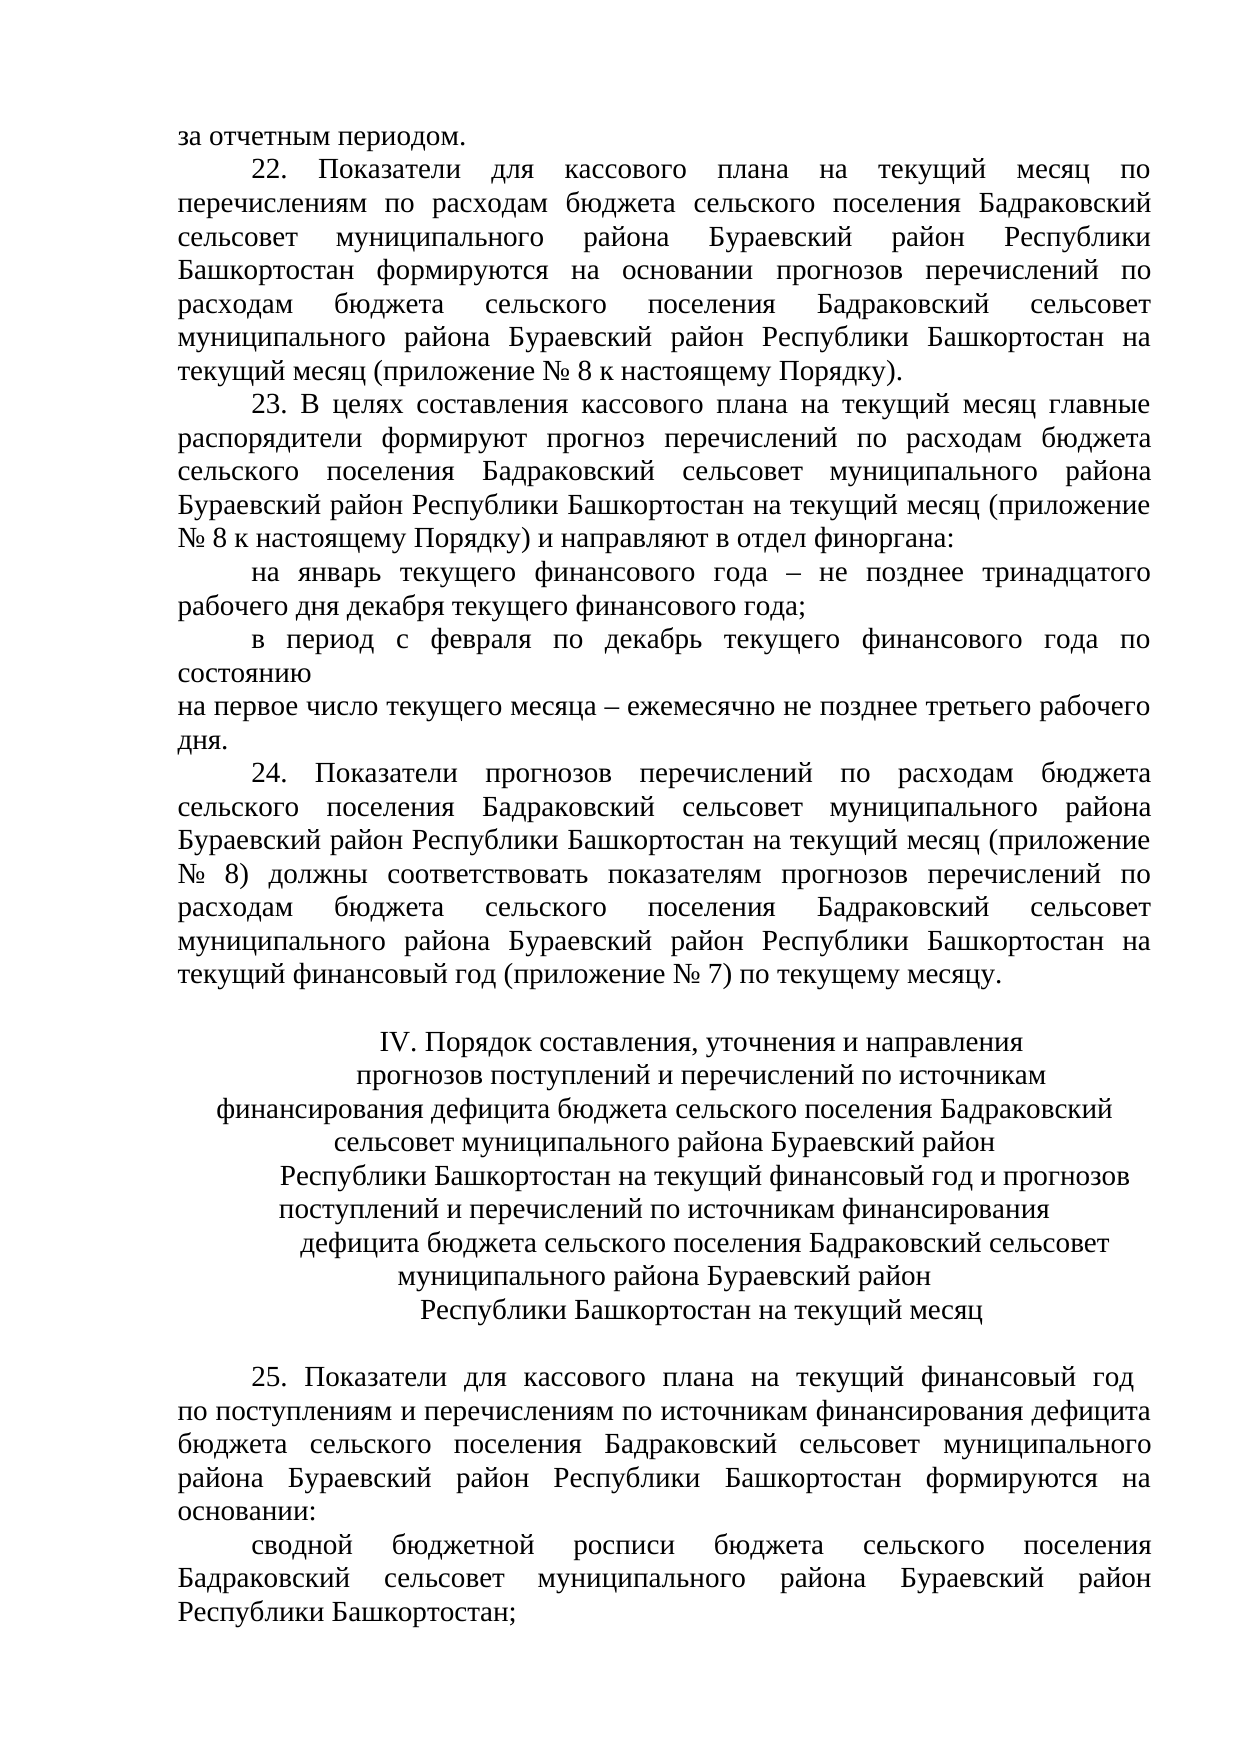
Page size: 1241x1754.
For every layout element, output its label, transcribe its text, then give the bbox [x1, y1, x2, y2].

text 22. Показатели для кассового плана на текущий месяц по перечислениям по расходам бюджета сельского поселения Бадраковский сельсовет муниципального района Бураевский район Республики Башкортостан формируются на основании прогнозов перечислений по расходам бюджета сельского поселения Бадраковский сельсовет муниципального района Бураевский район Республики Башкортостан на текущий месяц (приложение № 8 к настоящему Порядку). [177, 152, 1152, 386]
text дефицита бюджета сельского поселения Бадраковский сельсовет муниципального района Бураевский район [177, 1225, 1152, 1292]
text в период с февраля по декабрь текущего финансового года по состоянию на первое число текущего месяца – ежемесячно не позднее третьего рабочего дня. [177, 621, 1152, 755]
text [177, 118, 1152, 152]
text на январь текущего финансового года – не позднее тринадцатого рабочего дня декабря текущего финансового года; [177, 554, 1152, 621]
text 24. Показатели прогнозов перечислений по расходам бюджета сельского поселения Бадраковский сельсовет муниципального района Бураевский район Республики Башкортостан на текущий месяц (приложение № 8) должны соответствовать показателям прогнозов перечислений по расходам бюджета сельского поселения Бадраковский сельсовет муниципального района Бураевский район Республики Башкортостан на текущий финансовый год (приложение № 7) по текущему месяцу. [177, 755, 1152, 990]
text IV. Порядок составления, уточнения и направления [177, 1024, 1152, 1057]
text 25. Показатели для кассового плана на текущий финансовый год по поступлениям и перечислениям по источникам финансирования дефицита бюджета сельского поселения Бадраковский сельсовет муниципального района Бураевский район Республики Башкортостан формируются на основании: [177, 1359, 1152, 1527]
text 23. В целях составления кассового плана на текущий месяц главные распорядители формируют прогноз перечислений по расходам бюджета сельского поселения Бадраковский сельсовет муниципального района Бураевский район Республики Башкортостан на текущий месяц (приложение № 8 к настоящему Порядку) и направляют в отдел финоргана: [177, 386, 1152, 554]
text Республики Башкортостан на текущий месяц [177, 1292, 1152, 1326]
text прогнозов поступлений и перечислений по источникам финансирования дефицита бюджета сельского поселения Бадраковский сельсовет муниципального района Бураевский район [177, 1057, 1152, 1158]
text Республики Башкортостан на текущий финансовый год и прогнозов поступлений и перечислений по источникам финансирования [177, 1158, 1152, 1225]
text сводной бюджетной росписи бюджета сельского поселения Бадраковский сельсовет муниципального района Бураевский район Республики Башкортостан; [177, 1527, 1152, 1627]
